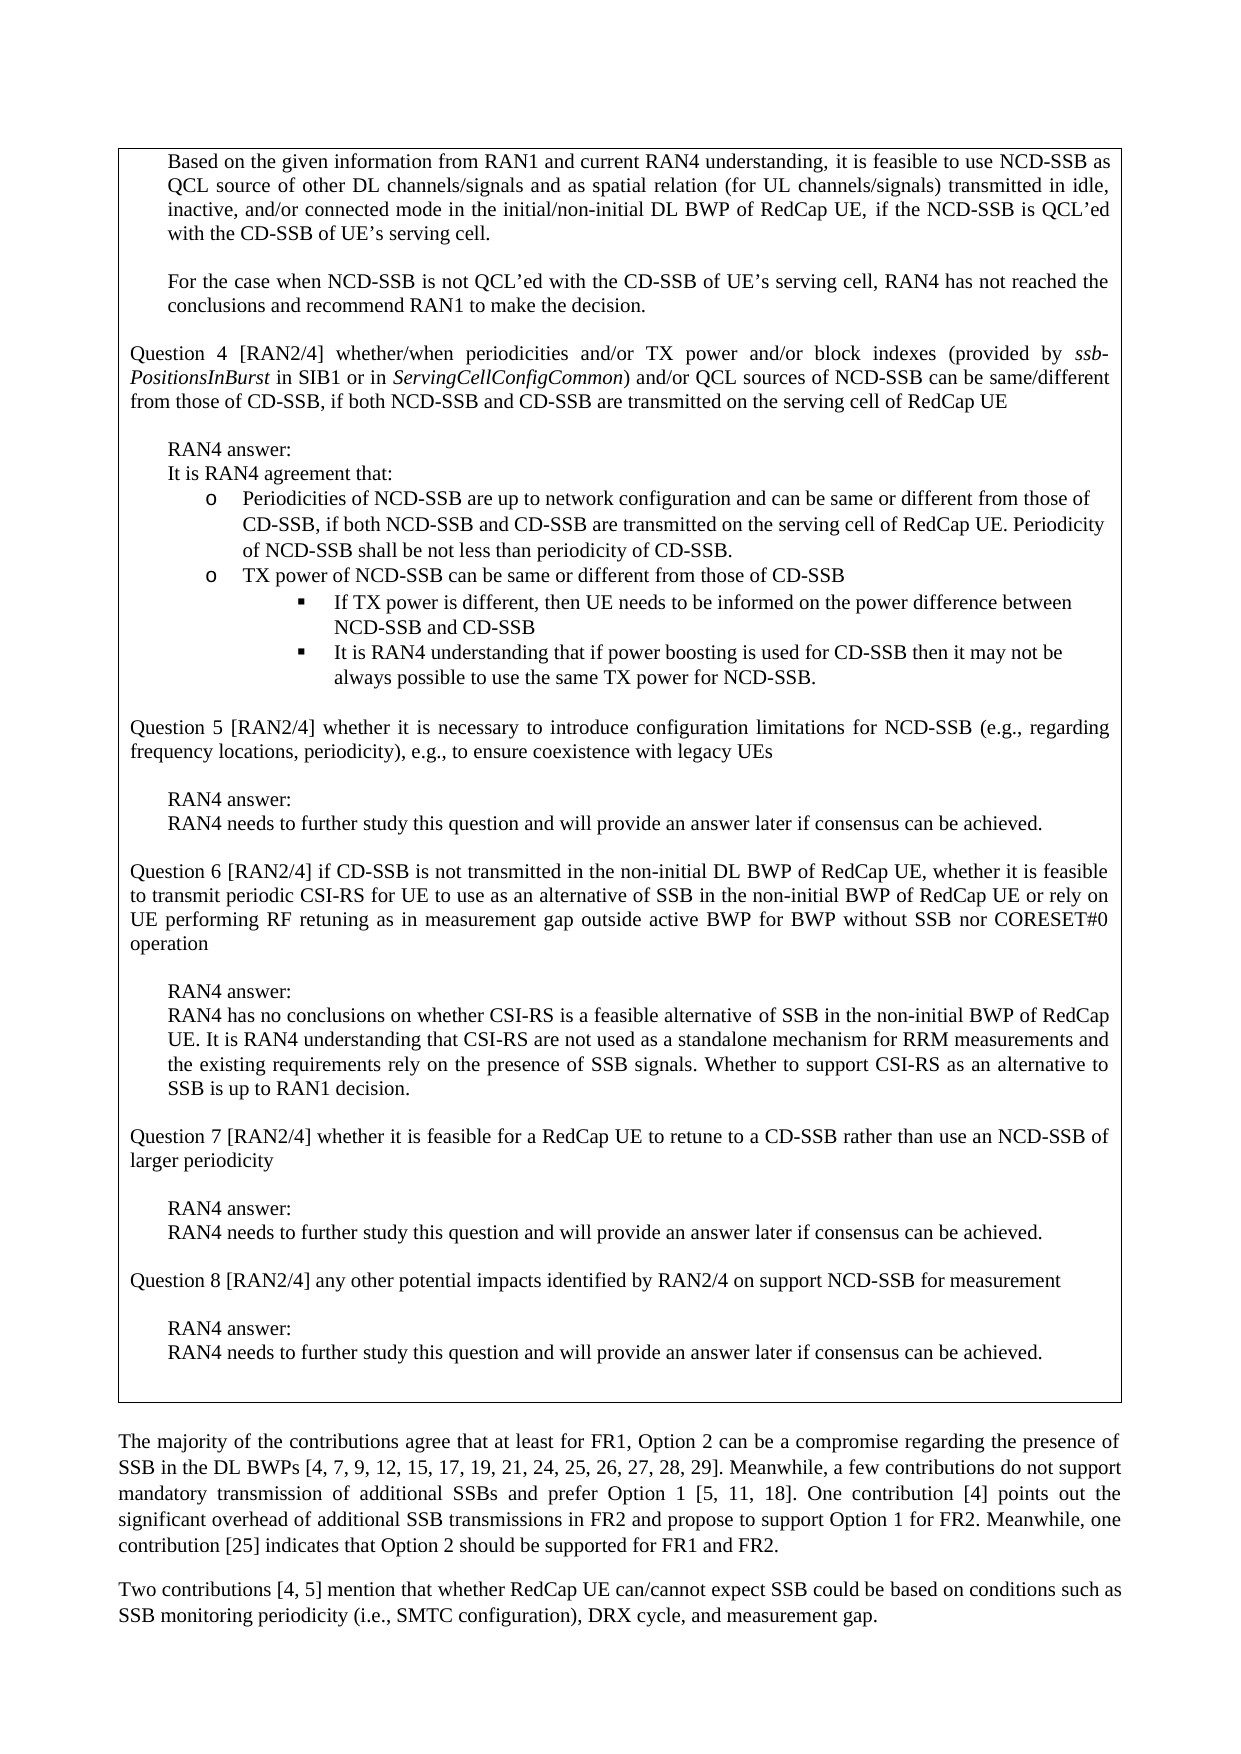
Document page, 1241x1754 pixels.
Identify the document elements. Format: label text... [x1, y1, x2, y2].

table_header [119, 149, 1121, 1402]
text Two contributions [4, 5] mention that whether RedCap UE can/cannot expect SSB could be based on conditions such as SSB monitoring periodicity (i.e., SMTC configuration), DRX cycle, and measurement gap. [118, 1577, 1122, 1627]
text The majority of the contributions agree that at least for FR1, Option 2 can be a compromise regarding the presence of SSB in the DL BWPs [4, 7, 9, 12, 15, 17, 19, 21, 24, 25, 26, 27, 28, 29]. Meanwhile, a few contributions do not support mandatory transmission of additional SSBs and prefer Option 1 [5, 11, 18]. One contribution [4] points out the significant overhead of additional SSB transmissions in FR2 and propose to support Option 1 for FR2. Meanwhile, one contribution [25] indicates that Option 2 should be supported for FR1 and FR2. [118, 1403, 1122, 1557]
